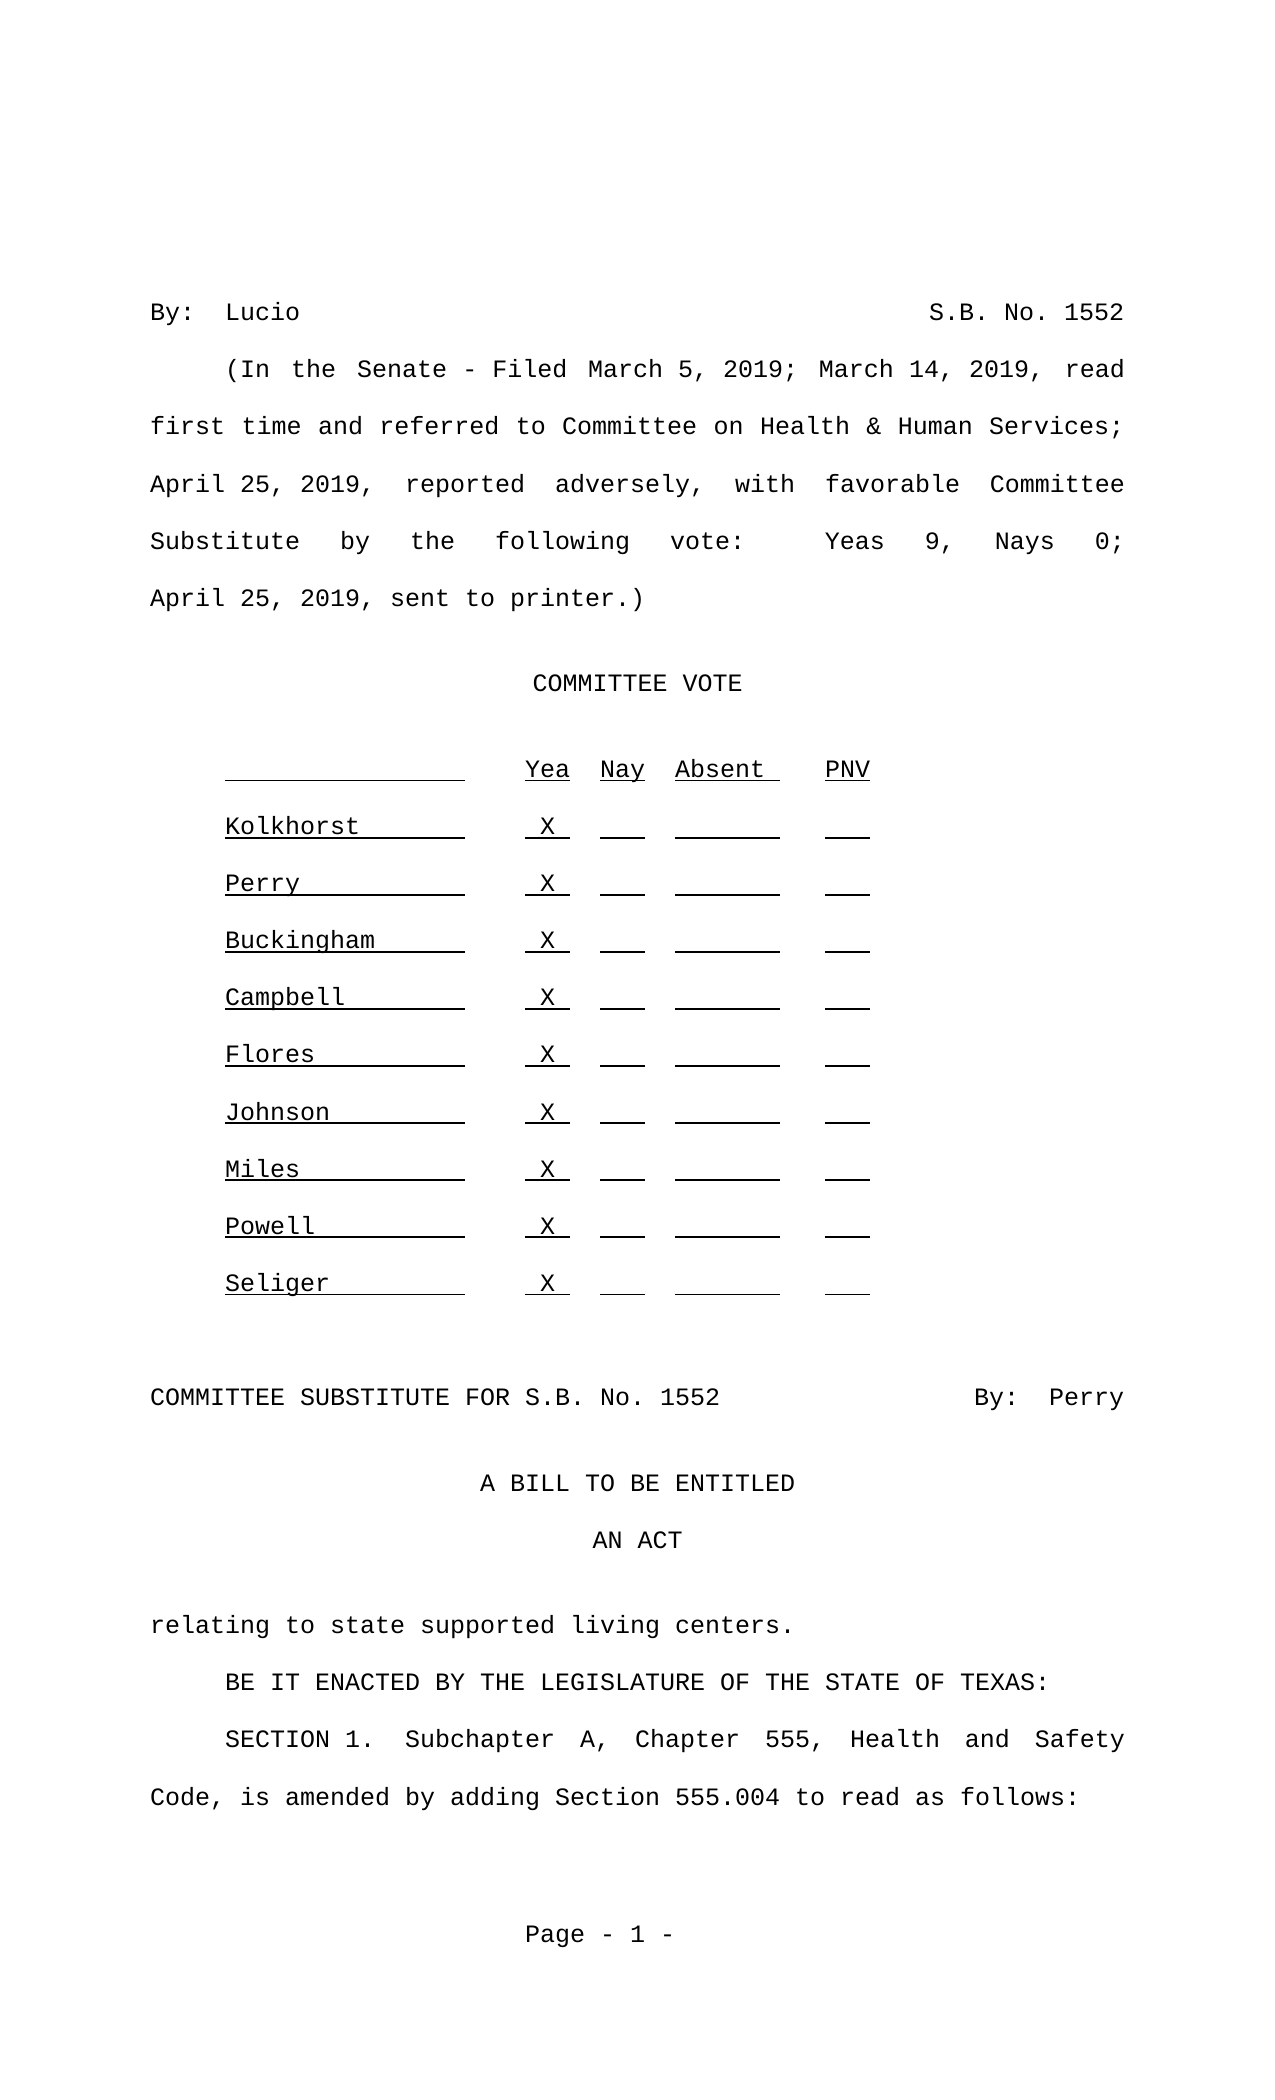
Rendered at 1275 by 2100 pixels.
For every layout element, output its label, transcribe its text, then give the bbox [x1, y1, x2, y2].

text Buckingham X [150, 928, 975, 956]
text SECTION 1. Subchapter A, Chapter 555, Health and Safety Code, is amended by adding Section 555.004 to read as follows: [150, 1727, 1125, 1812]
text AN ACT [150, 1527, 1125, 1556]
text BE IT ENACTED BY THE LEGISLATURE OF THE STATE OF TEXAS: [150, 1670, 1125, 1698]
text Yea Nay Absent PNV [150, 756, 975, 785]
text By: Lucio S.B. No. 1552 [150, 300, 1125, 328]
text A BILL TO BE ENTITLED [150, 1470, 1125, 1498]
text COMMITTEE SUBSTITUTE FOR S.B. No. 1552 By: Perry [150, 1384, 1125, 1413]
text (In the Senate - Filed March 5, 2019; March 14, 2019, read first time and referred to Committee on Health & Human Services; April 25, 2019, reported adversely, with favorable Committee Substitute by the following vote: Yeas 9, Nays 0; April 25, 2019, sent to printer.) [150, 357, 1125, 614]
text Miles X [150, 1156, 975, 1184]
text Perry X [150, 871, 975, 899]
text Campbell X [150, 985, 975, 1013]
text Flores X [150, 1042, 975, 1070]
text Seliger X [150, 1270, 975, 1299]
text Kolkhorst X [150, 813, 975, 842]
text Johnson X [150, 1099, 975, 1127]
text relating to state supported living centers. [150, 1613, 1125, 1641]
text Powell X [150, 1213, 975, 1242]
text COMMITTEE VOTE [150, 671, 1125, 699]
